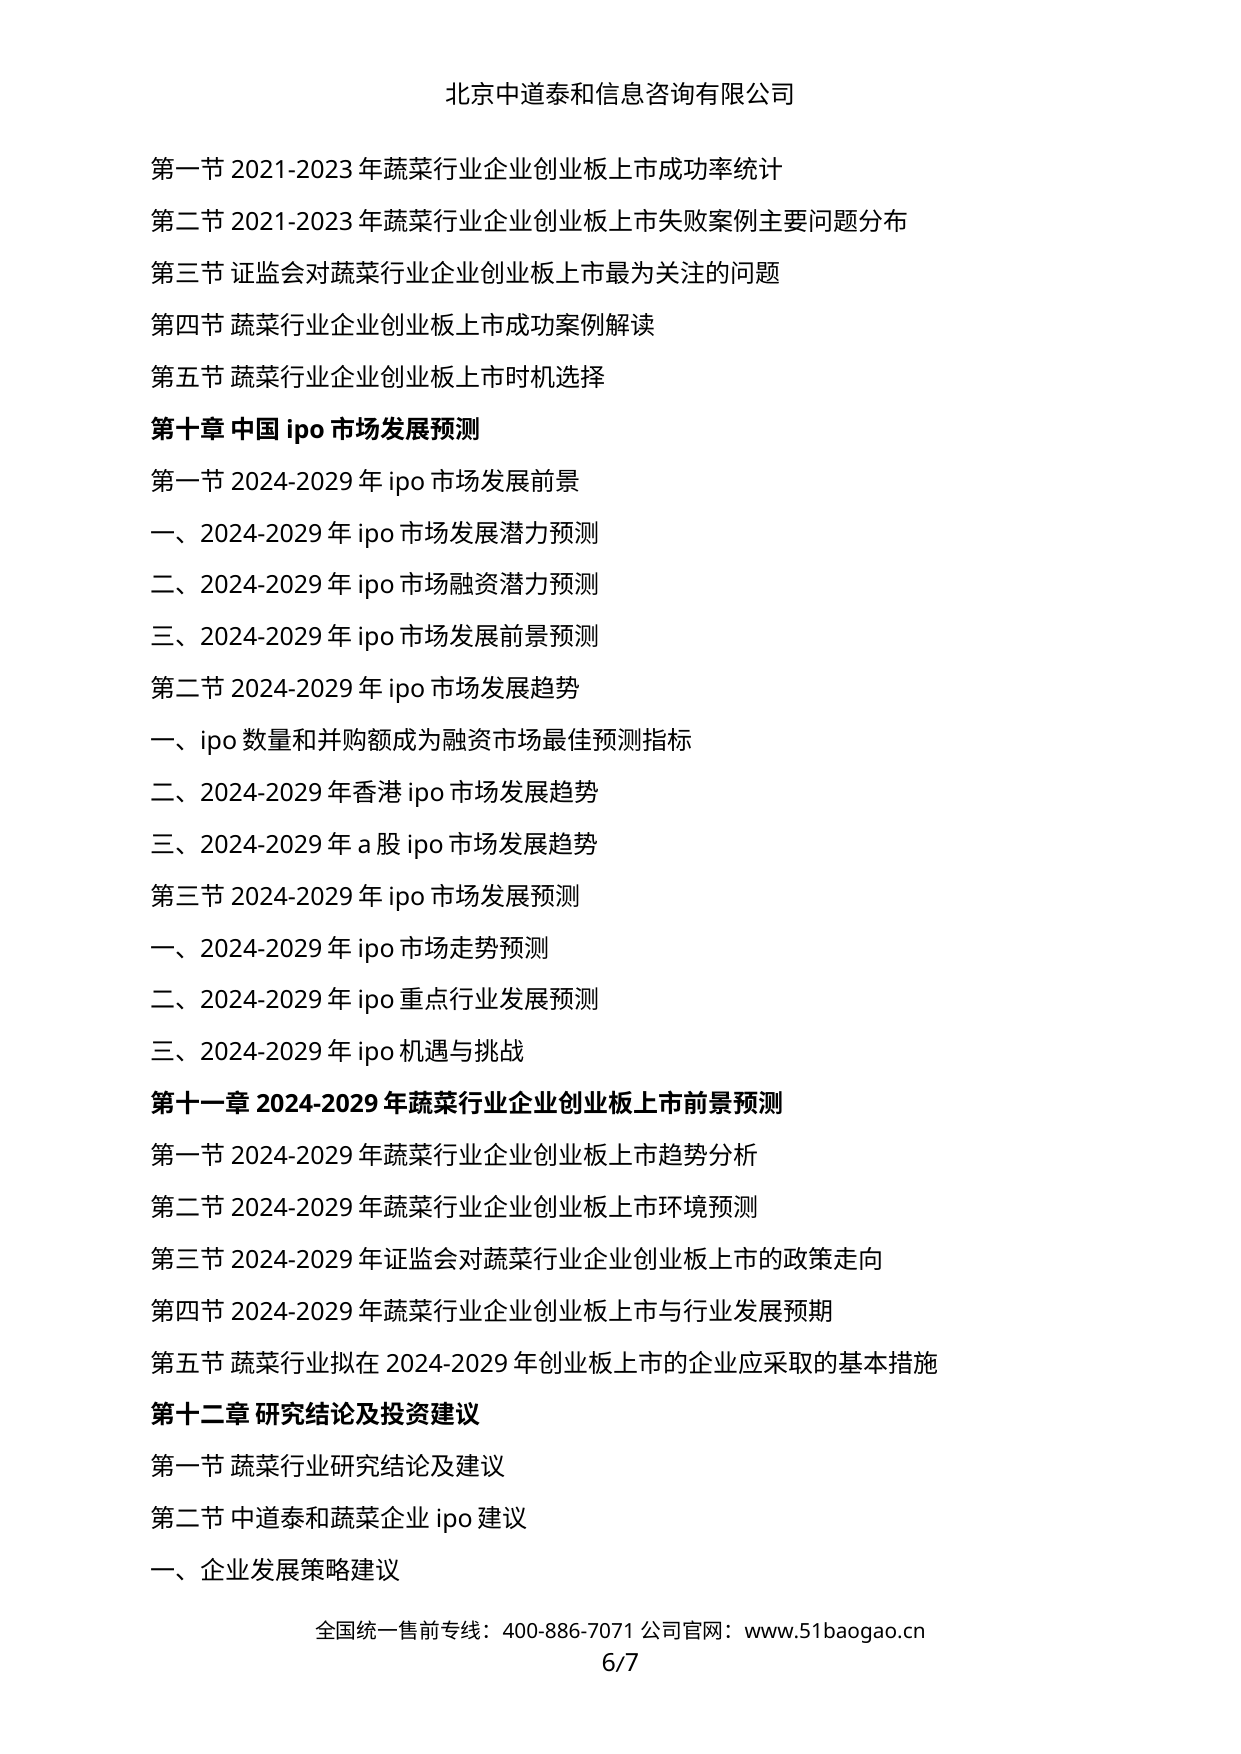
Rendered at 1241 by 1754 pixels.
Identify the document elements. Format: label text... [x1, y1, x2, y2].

text 一、2024-2029年ipo市场走势预测 [150, 928, 1090, 964]
text 第十二章 研究结论及投资建议 [150, 1395, 1090, 1431]
text 一、企业发展策略建议 [150, 1551, 1090, 1587]
text 二、2024-2029年ipo重点行业发展预测 [150, 980, 1090, 1016]
text 第二节 2021-2023年蔬菜行业企业创业板上市失败案例主要问题分布 [150, 202, 1090, 238]
text 一、ipo数量和并购额成为融资市场最佳预测指标 [150, 721, 1090, 757]
text 三、2024-2029年ipo机遇与挑战 [150, 1032, 1090, 1068]
text 第十章 中国ipo市场发展预测 [150, 409, 1090, 446]
text 第五节 蔬菜行业拟在2024-2029年创业板上市的企业应采取的基本措施 [150, 1343, 1090, 1379]
text 三、2024-2029年a股ipo市场发展趋势 [150, 824, 1090, 861]
text 二、2024-2029年香港ipo市场发展趋势 [150, 772, 1090, 809]
text 第二节 中道泰和蔬菜企业ipo建议 [150, 1499, 1090, 1535]
text 第二节 2024-2029年ipo市场发展趋势 [150, 669, 1090, 705]
text 三、2024-2029年ipo市场发展前景预测 [150, 617, 1090, 653]
text 第四节 蔬菜行业企业创业板上市成功案例解读 [150, 306, 1090, 342]
text 第一节 蔬菜行业研究结论及建议 [150, 1447, 1090, 1483]
text 第一节 2024-2029年ipo市场发展前景 [150, 461, 1090, 497]
text 第一节 2021-2023年蔬菜行业企业创业板上市成功率统计 [150, 150, 1090, 186]
text 第十一章 2024-2029年蔬菜行业企业创业板上市前景预测 [150, 1084, 1090, 1120]
text 第三节 2024-2029年证监会对蔬菜行业企业创业板上市的政策走向 [150, 1239, 1090, 1276]
text 一、2024-2029年ipo市场发展潜力预测 [150, 513, 1090, 549]
text 第一节 2024-2029年蔬菜行业企业创业板上市趋势分析 [150, 1136, 1090, 1172]
text 第二节 2024-2029年蔬菜行业企业创业板上市环境预测 [150, 1187, 1090, 1224]
text 第四节 2024-2029年蔬菜行业企业创业板上市与行业发展预期 [150, 1291, 1090, 1327]
text 第三节 证监会对蔬菜行业企业创业板上市最为关注的问题 [150, 254, 1090, 290]
text 二、2024-2029年ipo市场融资潜力预测 [150, 565, 1090, 601]
text 第三节 2024-2029年ipo市场发展预测 [150, 876, 1090, 912]
text 第五节 蔬菜行业企业创业板上市时机选择 [150, 357, 1090, 394]
